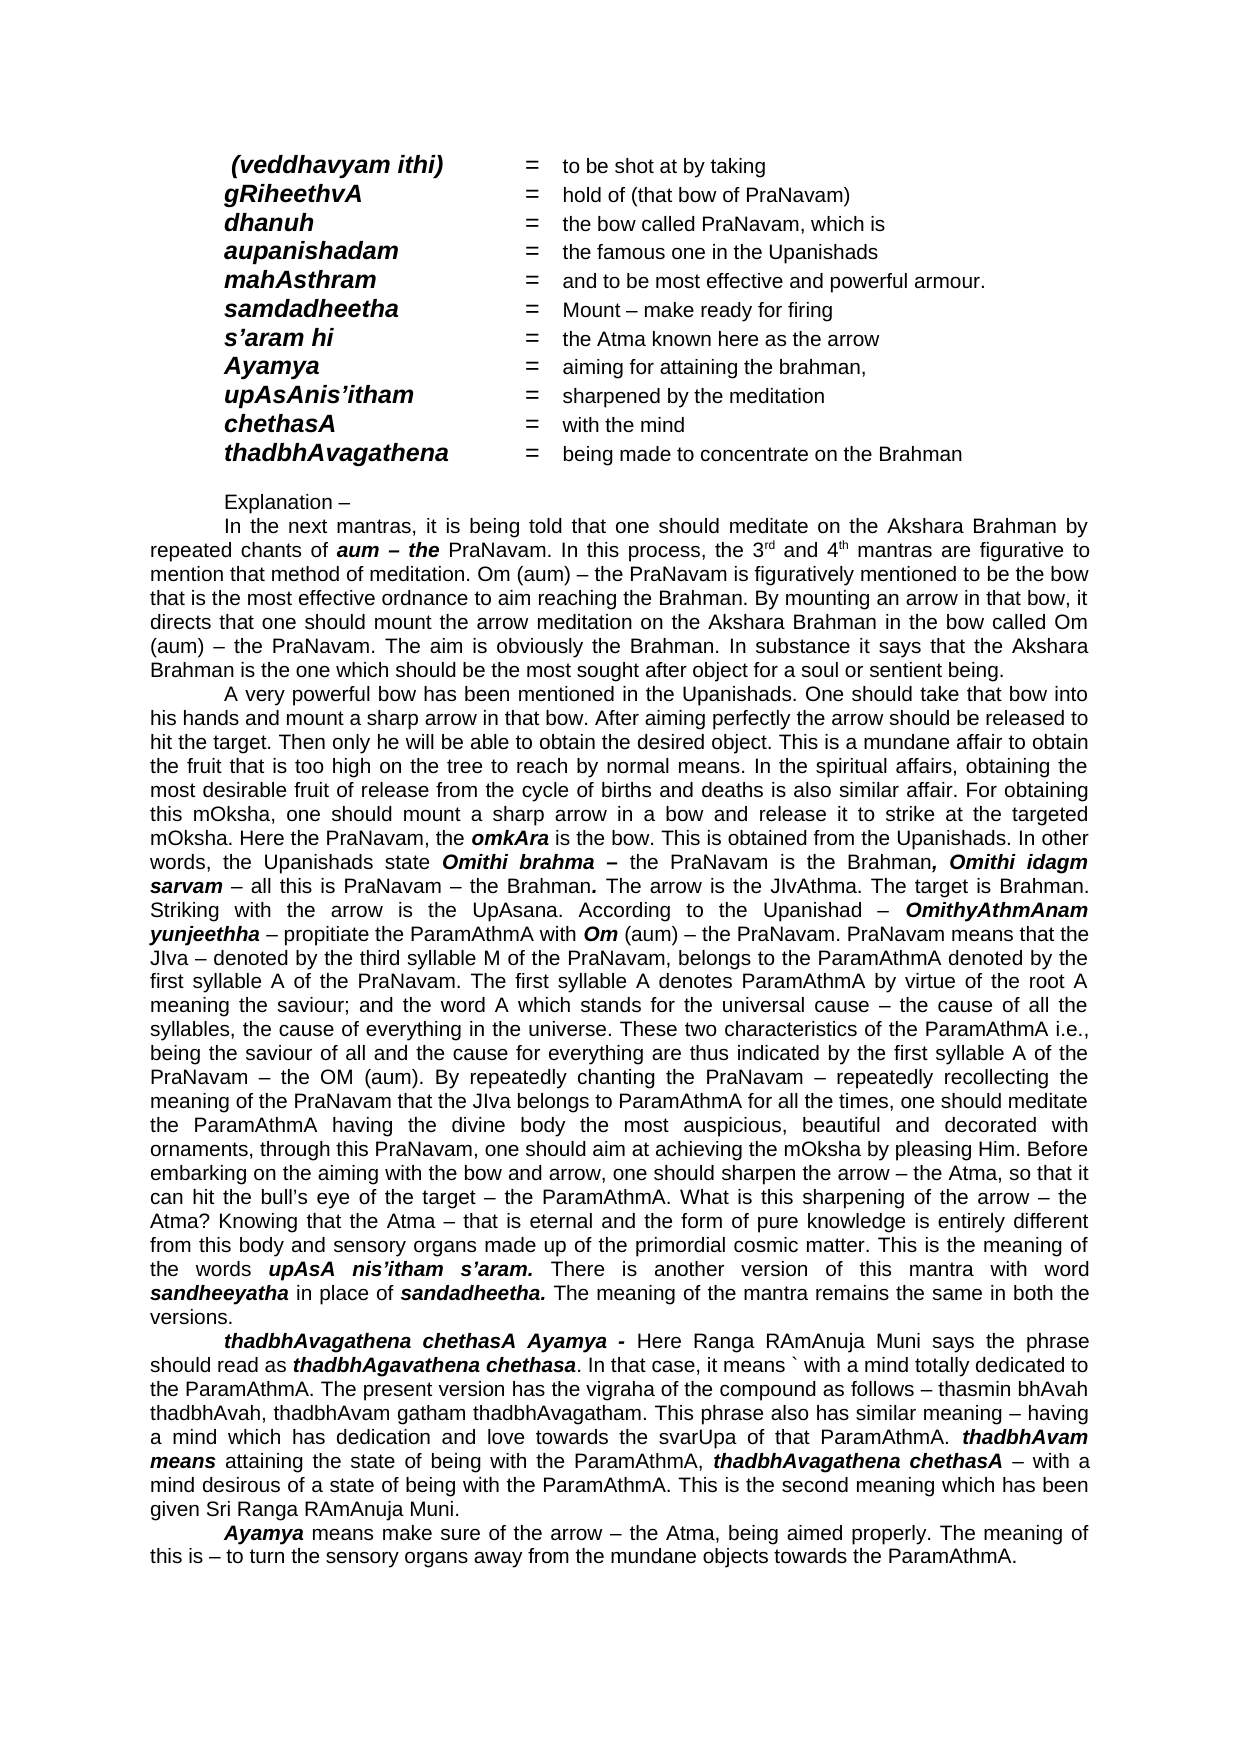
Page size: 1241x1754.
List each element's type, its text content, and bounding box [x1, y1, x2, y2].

text Ayamya = aiming for attaining the brahman, [150, 351, 1090, 380]
text A very powerful bow has been mentioned in the Upanishads. One should take that bow into his hands and mount a sharp arrow in that bow. After aiming perfectly the arrow should be released to hit the target. Then only he will be able to obtain the desired object. This is a mundane affair to obtain the fruit that is too high on the tree to reach by normal means. In the spiritual affairs, obtaining the most desirable fruit of release from the cycle of births and deaths is also similar affair. For obtaining this mOksha, one should mount a sharp arrow in a bow and release it to strike at the targeted mOksha. Here the PraNavam, the omkAra is the bow. This is obtained from the Upanishads. In other words, the Upanishads state Omithi brahma – the PraNavam is the Brahman, Omithi idagm sarvam – all this is PraNavam – the Brahman. The arrow is the JIvAthma. The target is Brahman. Striking with the arrow is the UpAsana. According to the Upanishad – OmithyAthmAnam yunjeethha – propitiate the ParamAthmA with Om (aum) – the PraNavam. PraNavam means that the JIva – denoted by the third syllable M of the PraNavam, belongs to the ParamAthmA denoted by the first syllable A of the PraNavam. The first syllable A denotes ParamAthmA by virtue of the root A meaning the saviour; and the word A which stands for the universal cause – the cause of all the syllables, the cause of everything in the universe. These two characteristics of the ParamAthmA i.e., being the saviour of all and the cause for everything are thus indicated by the first syllable A of the PraNavam – the OM (aum). By repeatedly chanting the PraNavam – repeatedly recollecting the meaning of the PraNavam that the JIva belongs to ParamAthmA for all the times, one should meditate the ParamAthmA having the divine body the most auspicious, beautiful and decorated with ornaments, through this PraNavam, one should aim at achieving the mOksha by pleasing Him. Before embarking on the aiming with the bow and arrow, one should sharpen the arrow – the Atma, so that it can hit the bull’s eye of the target – the ParamAthmA. What is this sharpening of the arrow – the Atma? Knowing that the Atma – that is eternal and the form of pure knowledge is entirely different from this body and sensory organs made up of the primordial cosmic matter. This is the meaning of the words upAsA nis’itham s’aram. There is another version of this mantra with word sandheeyatha in place of sandadheetha. The meaning of the mantra remains the same in both the versions. [150, 682, 1090, 1329]
text dhanuh = the bow called PraNavam, which is [150, 207, 1090, 236]
text thadbhAvagathena chethasA Ayamya - Here Ranga RAmAnuja Muni says the phrase should read as thadbhAgavathena chethasa. In that case, it means ` with a mind totally dedicated to the ParamAthmA. The present version has the vigraha of the compound as follows – thasmin bhAvah thadbhAvah, thadbhAvam gatham thadbhAvagatham. This phrase also has similar meaning – having a mind which has dedication and love towards the svarUpa of that ParamAthmA. thadbhAvam means attaining the state of being with the ParamAthmA, thadbhAvagathena chethasA – with a mind desirous of a state of being with the ParamAthmA. This is the second meaning which has been given Sri Ranga RAmAnuja Muni. [150, 1329, 1090, 1520]
text chethasA = with the mind [150, 409, 1090, 437]
text (veddhavyam ithi) = to be shot at by taking [150, 150, 1090, 179]
text In the next mantras, it is being told that one should meditate on the Akshara Brahman by repeated chants of aum – the PraNavam. In this process, the 3rd and 4th mantras are figurative to mention that method of meditation. Om (aum) – the PraNavam is figuratively mentioned to be the bow that is the most effective ordnance to aim reaching the Brahman. By mounting an arrow in that bow, it directs that one should mount the arrow meditation on the Akshara Brahman in the bow called Om (aum) – the PraNavam. The aim is obviously the Brahman. In substance it says that the Akshara Brahman is the one which should be the most sought after object for a soul or sentient being. [150, 514, 1090, 682]
text s’aram hi = the Atma known here as the arrow [150, 322, 1090, 351]
text Ayamya means make sure of the arrow – the Atma, being aimed properly. The meaning of this is – to turn the sensory organs away from the mundane objects towards the ParamAthmA. [150, 1520, 1090, 1568]
text samdadheetha = Mount – make ready for firing [150, 294, 1090, 322]
text gRiheethvA = hold of (that bow of PraNavam) [150, 179, 1090, 207]
text mahAsthram = and to be most effective and powerful armour. [150, 265, 1090, 294]
text upAsAnis’itham = sharpened by the meditation [150, 380, 1090, 409]
text aupanishadam = the famous one in the Upanishads [150, 236, 1090, 265]
text Explanation – [150, 490, 1090, 514]
text thadbhAvagathena = being made to concentrate on the Brahman [150, 437, 1090, 466]
